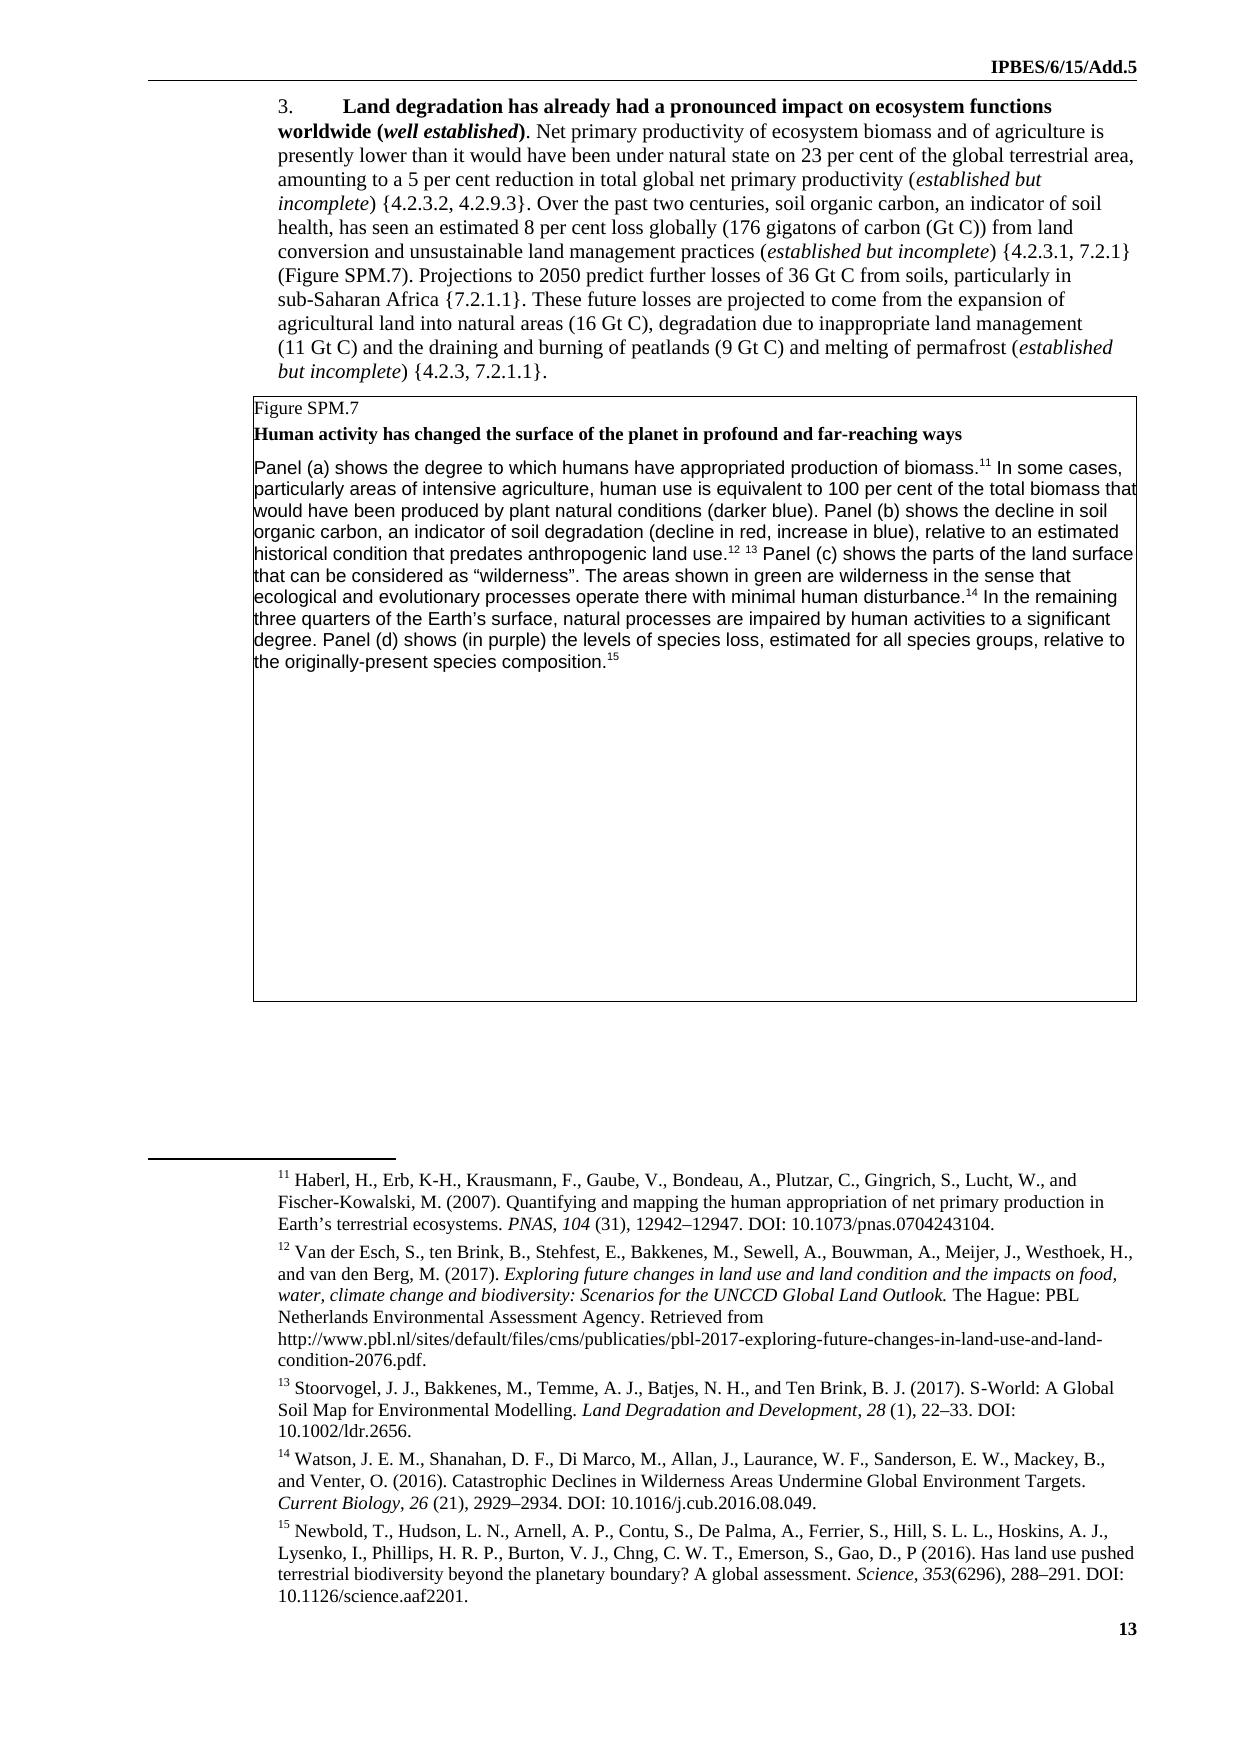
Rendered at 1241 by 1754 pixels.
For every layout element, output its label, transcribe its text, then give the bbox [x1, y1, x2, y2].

table_header Figure SPM.7 Human activity has changed the surface of the planet in profound and far-reaching ways Panel (a) shows the degree to which humans have appropriated production of biomass. In some cases, particularly areas of intensive agriculture, human use is equivalent to 100 per cent of the total biomass that would have been produced by plant natural conditions (darker blue). Panel (b) shows the decline in soil organic carbon, an indicator of soil degradation (decline in red, increase in blue), relative to an estimated historical condition that predates anthropogenic land use. Panel (c) shows the parts of the land surface that can be considered as “wilderness”. The areas shown in green are wilderness in the sense that ecological and evolutionary processes operate there with minimal human disturbance. In the remaining three quarters of the Earth’s surface, natural processes are impaired by human activities to a significant degree. Panel (d) shows (in purple) the levels of species loss, estimated for all species groups, relative to the originally-present species composition. [254, 397, 1136, 1001]
list Land degradation has already had a pronounced impact on ecosystem functions worldwide (well established). Net primary productivity of ecosystem biomass and of agriculture is presently lower than it would have been under natural state on 23 per cent of the global terrestrial area, amounting to a 5 per cent reduction in total global net primary productivity (established but incomplete) {4.2.3.2, 4.2.9.3}. Over the past two centuries, soil organic carbon, an indicator of soil health, has seen an estimated 8 per cent loss globally (176 gigatons of carbon (Gt C)) from land conversion and unsustainable land management practices (established but incomplete) {4.2.3.1, 7.2.1} (Figure SPM.7). Projections to 2050 predict further losses of 36 Gt C from soils, particularly in sub-Saharan Africa {7.2.1.1}. These future losses are projected to come from the expansion of agricultural land into natural areas (16 Gt C), degradation due to inappropriate land management (11 Gt C) and the draining and burning of peatlands (9 Gt C) and melting of permafrost (established but incomplete) {4.2.3, 7.2.1.1}. [278, 94, 1137, 383]
